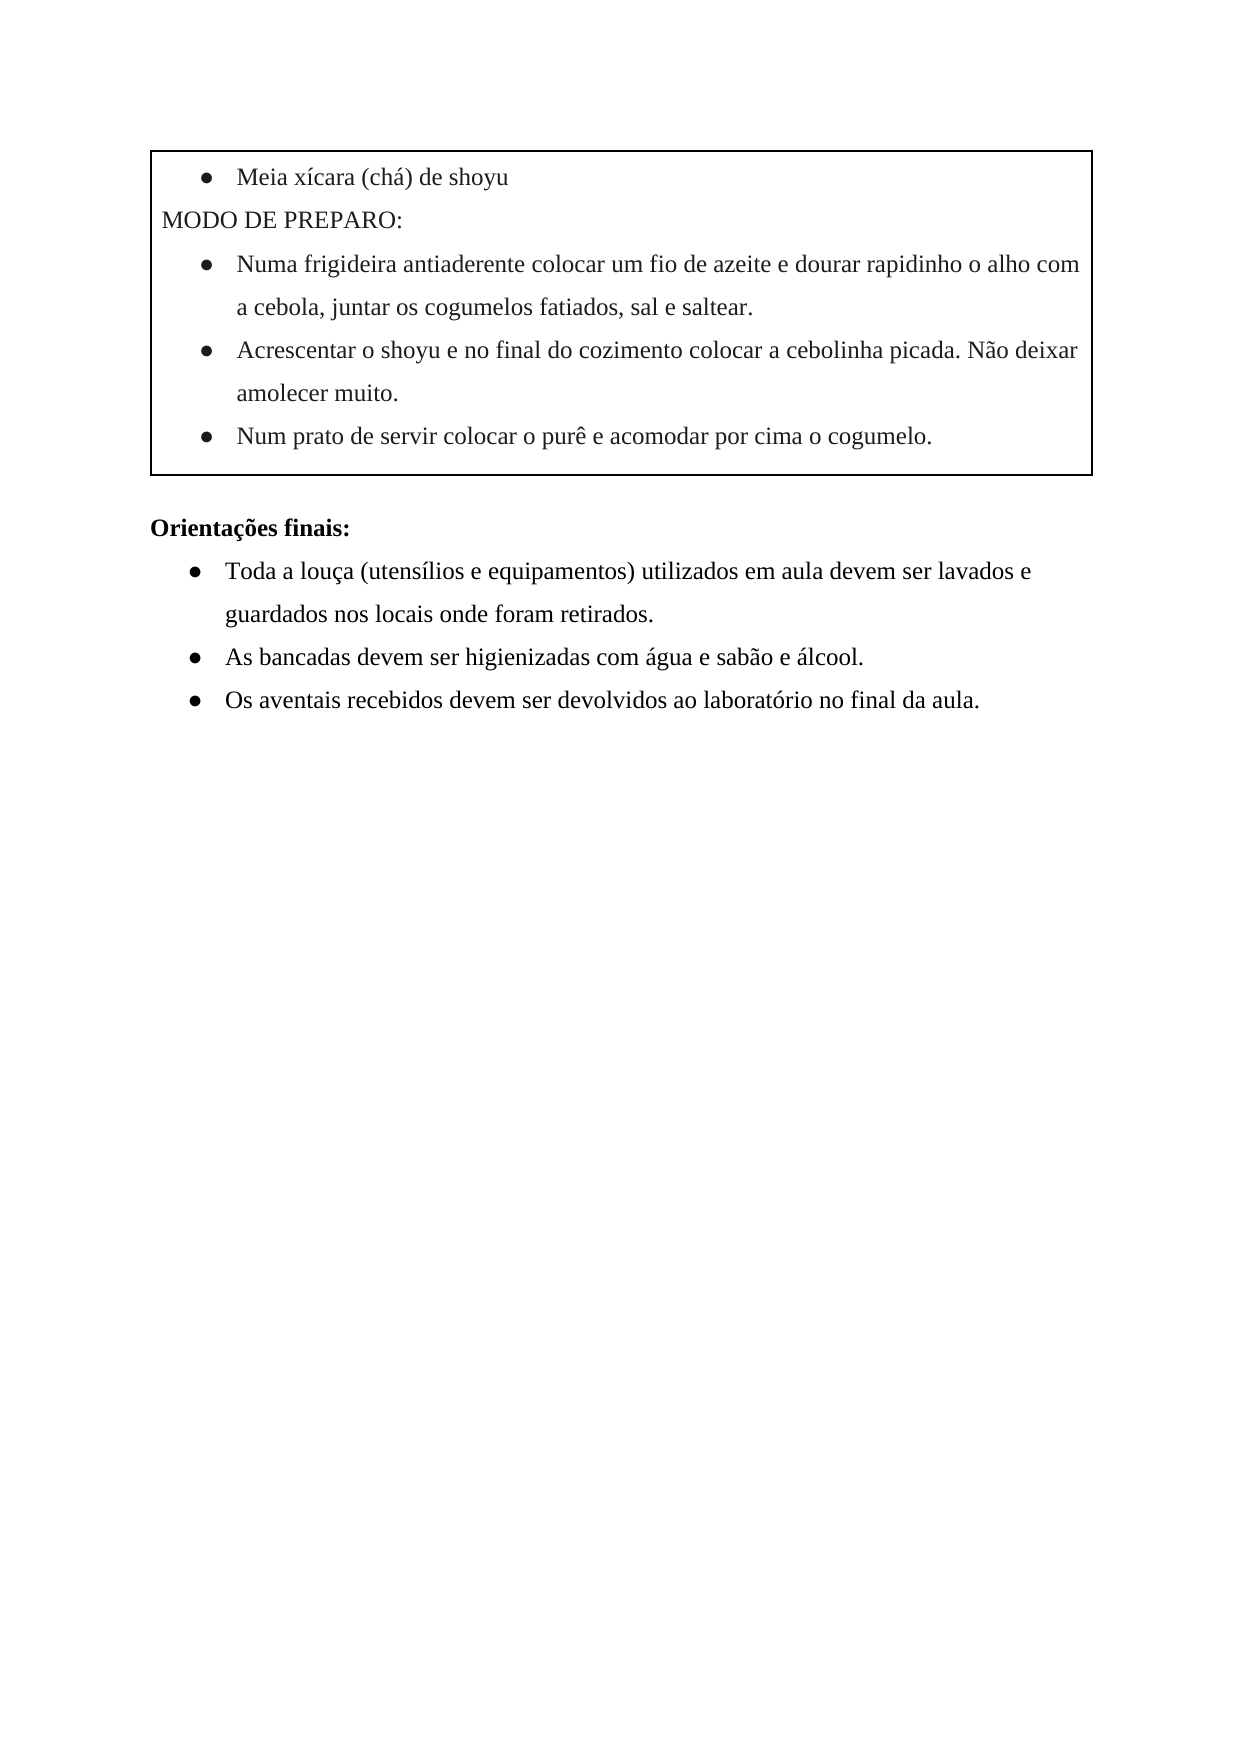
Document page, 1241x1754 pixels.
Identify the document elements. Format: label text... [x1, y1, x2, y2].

list As bancadas devem ser higienizadas com água e sabão e álcool. [187, 642, 1090, 671]
list Os aventais recebidos devem ser devolvidos ao laboratório no final da aula. [187, 686, 1090, 714]
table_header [152, 152, 1091, 473]
list Toda a louça (utensílios e equipamentos) utilizados em aula devem ser lavados e guardados nos locais onde foram retirados. [187, 556, 1090, 628]
text Orientações finais: [150, 513, 1090, 542]
